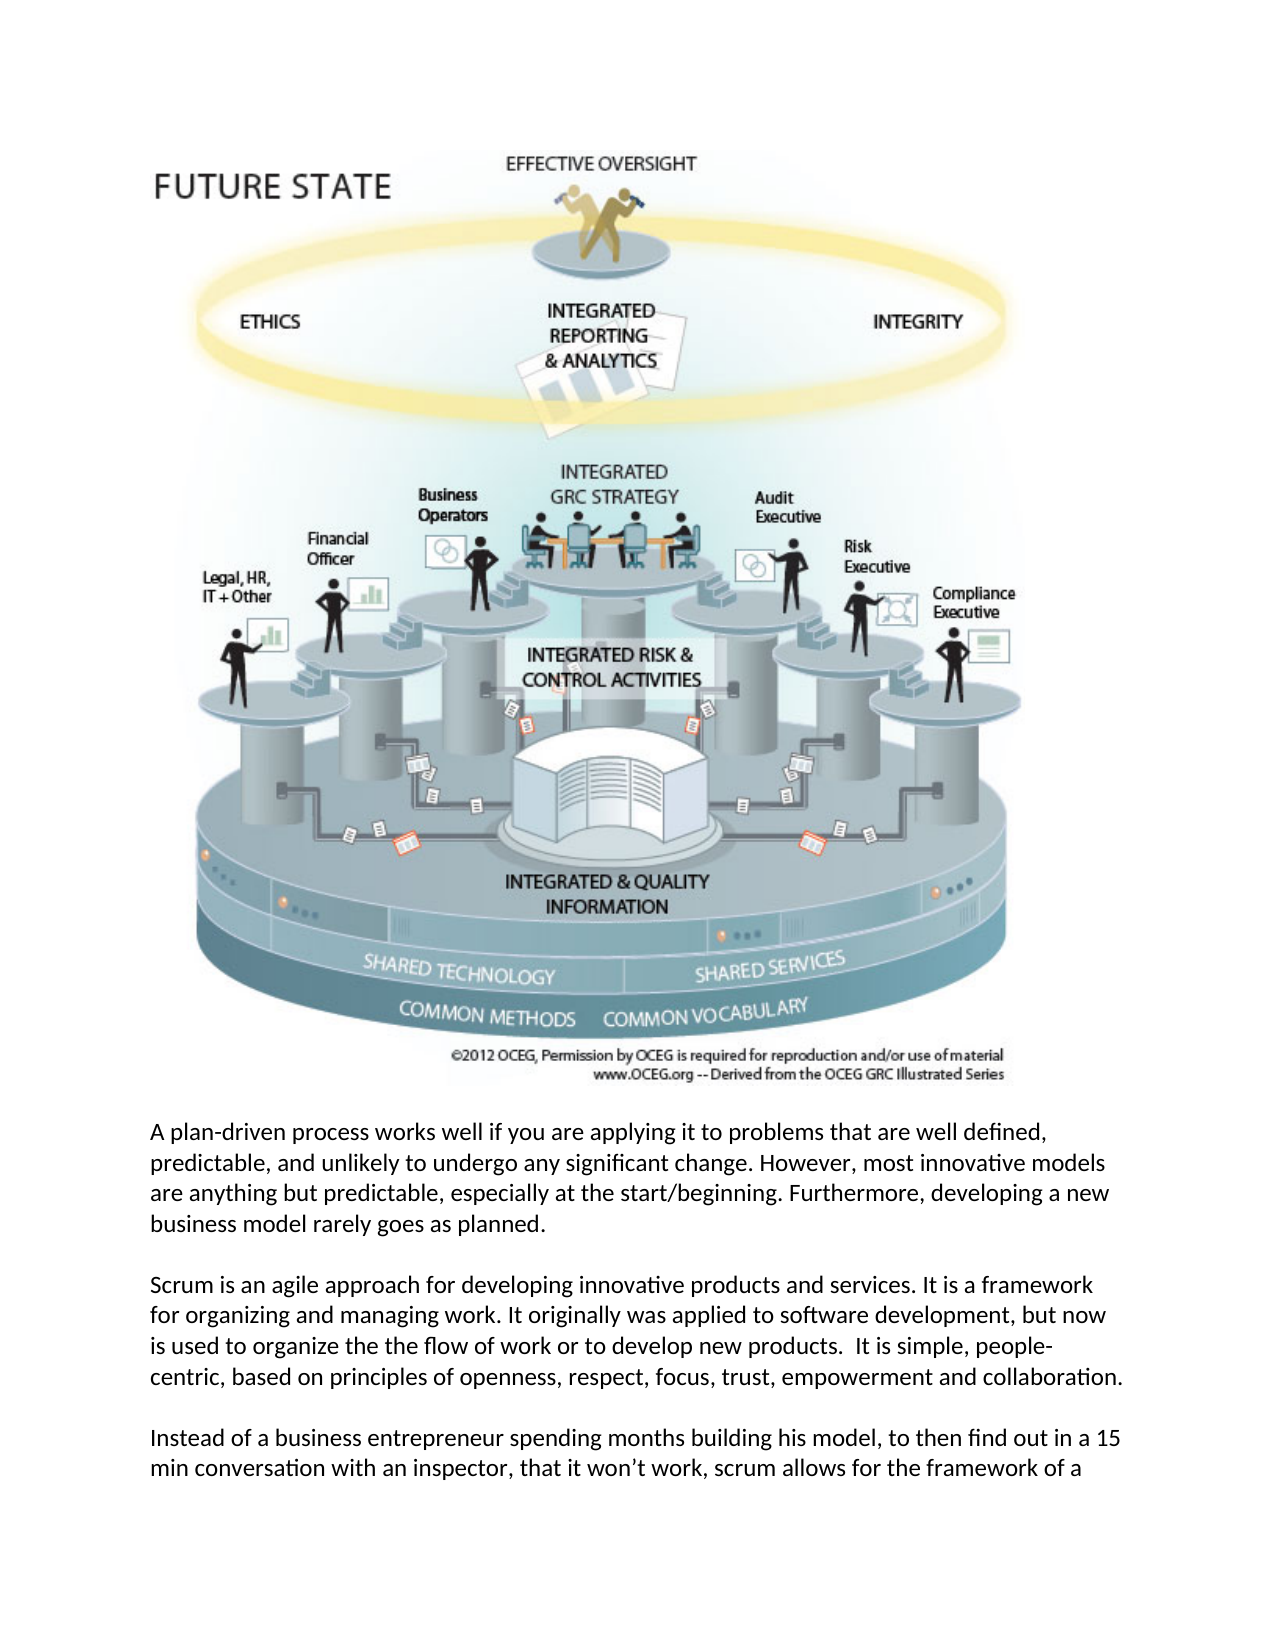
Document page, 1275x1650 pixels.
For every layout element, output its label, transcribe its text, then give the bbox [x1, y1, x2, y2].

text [150, 1422, 1125, 1483]
picture [150, 150, 1025, 1086]
text Scrum is an agile approach for developing innovative products and services. It is a framework for organizing and managing work. It originally was applied to software development, but now is used to organize the the flow of work or to develop new products. It is simple, people-centric, based on principles of openness, respect, focus, trust, empowerment and collaboration. [150, 1269, 1125, 1391]
text A plan-driven process works well if you are applying it to problems that are well defined, predictable, and unlikely to undergo any significant change. However, most innovative models are anything but predictable, especially at the start/beginning. Furthermore, developing a new business model rarely goes as planned. [150, 1116, 1125, 1238]
